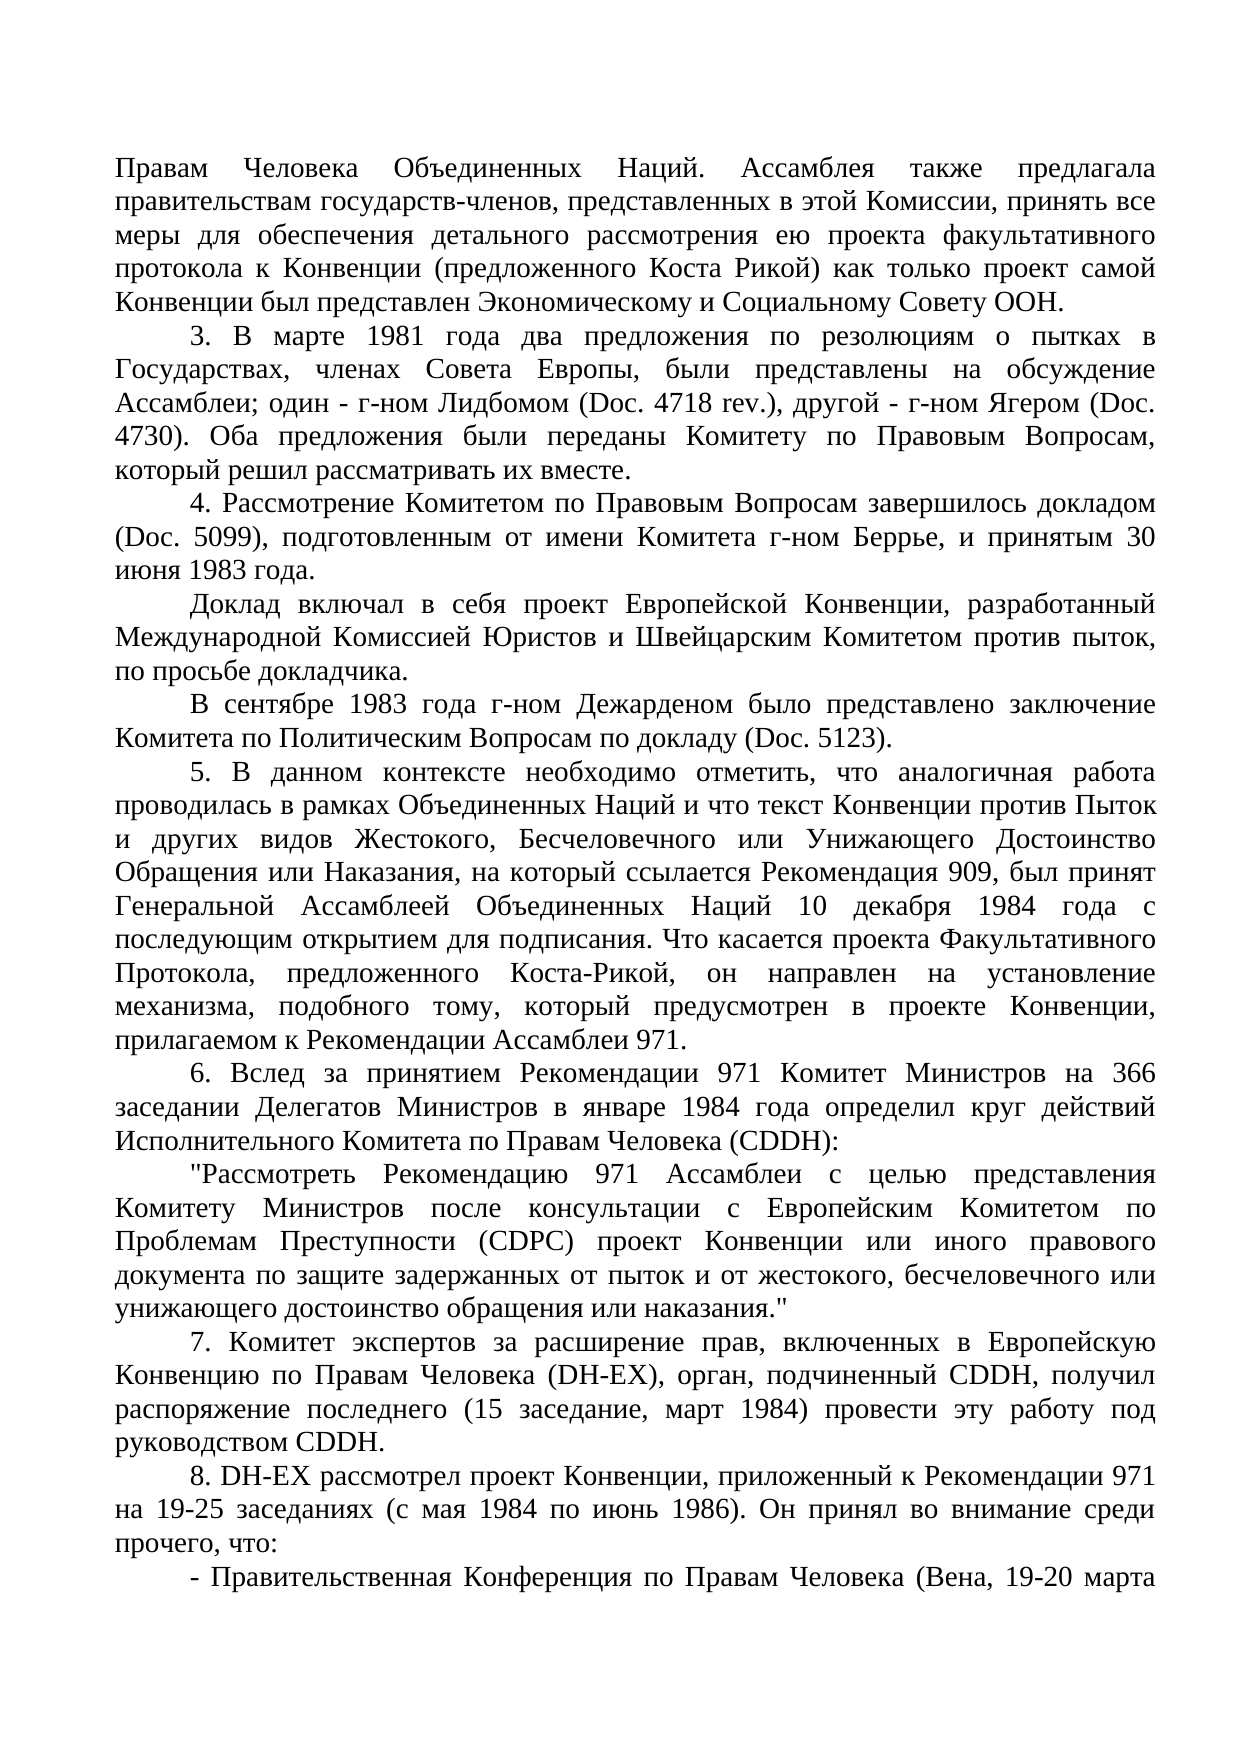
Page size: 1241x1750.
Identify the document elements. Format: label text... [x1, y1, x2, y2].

text 5. В данном контексте необходимо отметить, что аналогичная работа проводилась в рамках Объединенных Наций и что текст Конвенции против Пыток и других видов Жестокого, Бесчеловечного или Унижающего Достоинство Обращения или Наказания, на который ссылается Рекомендация 909, был принят Генеральной Ассамблеей Объединенных Наций 10 декабря 1984 года с последующим открытием для подписания. Что касается проекта Факультативного Протокола, предложенного Коста-Рикой, он направлен на установление механизма, подобного тому, который предусмотрен в проекте Конвенции, прилагаемом к Рекомендации Ассамблеи 971. [114, 754, 1157, 1056]
text 3. В марте 1981 года два предложения по резолюциям о пытках в Государствах, членах Совета Европы, были представлены на обсуждение Ассамблеи; один - г-ном Лидбомом (Doc. 4718 rev.), другой - г-ном Ягером (Doc. 4730). Оба предложения были переданы Комитету по Правовым Вопросам, который решил рассматривать их вместе. [114, 318, 1157, 485]
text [114, 150, 1157, 318]
text 6. Вслед за принятием Рекомендации 971 Комитет Министров на 366 заседании Делегатов Министров в январе 1984 года определил круг действий Исполнительного Комитета по Правам Человека (CDDH): [114, 1056, 1157, 1156]
text 8. DH-EX рассмотрел проект Конвенции, приложенный к Рекомендации 971 на 19-25 заседаниях (с мая 1984 по июнь 1986). Он принял во внимание среди прочего, что: [114, 1458, 1157, 1559]
text 4. Рассмотрение Комитетом по Правовым Вопросам завершилось докладом (Doc. 5099), подготовленным от имени Комитета г-ном Беррье, и принятым 30 июня 1983 года. [114, 485, 1157, 586]
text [114, 1559, 1157, 1592]
text Доклад включал в себя проект Европейской Конвенции, разработанный Международной Комиссией Юристов и Швейцарским Комитетом против пыток, по просьбе докладчика. [114, 586, 1157, 687]
text 7. Комитет экспертов за расширение прав, включенных в Европейскую Конвенцию по Правам Человека (DH-EX), орган, подчиненный CDDH, получил распоряжение последнего (15 заседание, март 1984) провести эту работу под руководством CDDH. [114, 1324, 1157, 1458]
text "Рассмотреть Рекомендацию 971 Ассамблеи с целью представления Комитету Министров после консультации с Европейским Комитетом по Проблемам Преступности (CDPC) проект Конвенции или иного правового документа по защите задержанных от пыток и от жестокого, бесчеловечного или унижающего достоинство обращения или наказания." [114, 1156, 1157, 1324]
text В сентябре 1983 года г-ном Дежарденом было представлено заключение Комитета по Политическим Вопросам по докладу (Doc. 5123). [114, 687, 1157, 754]
